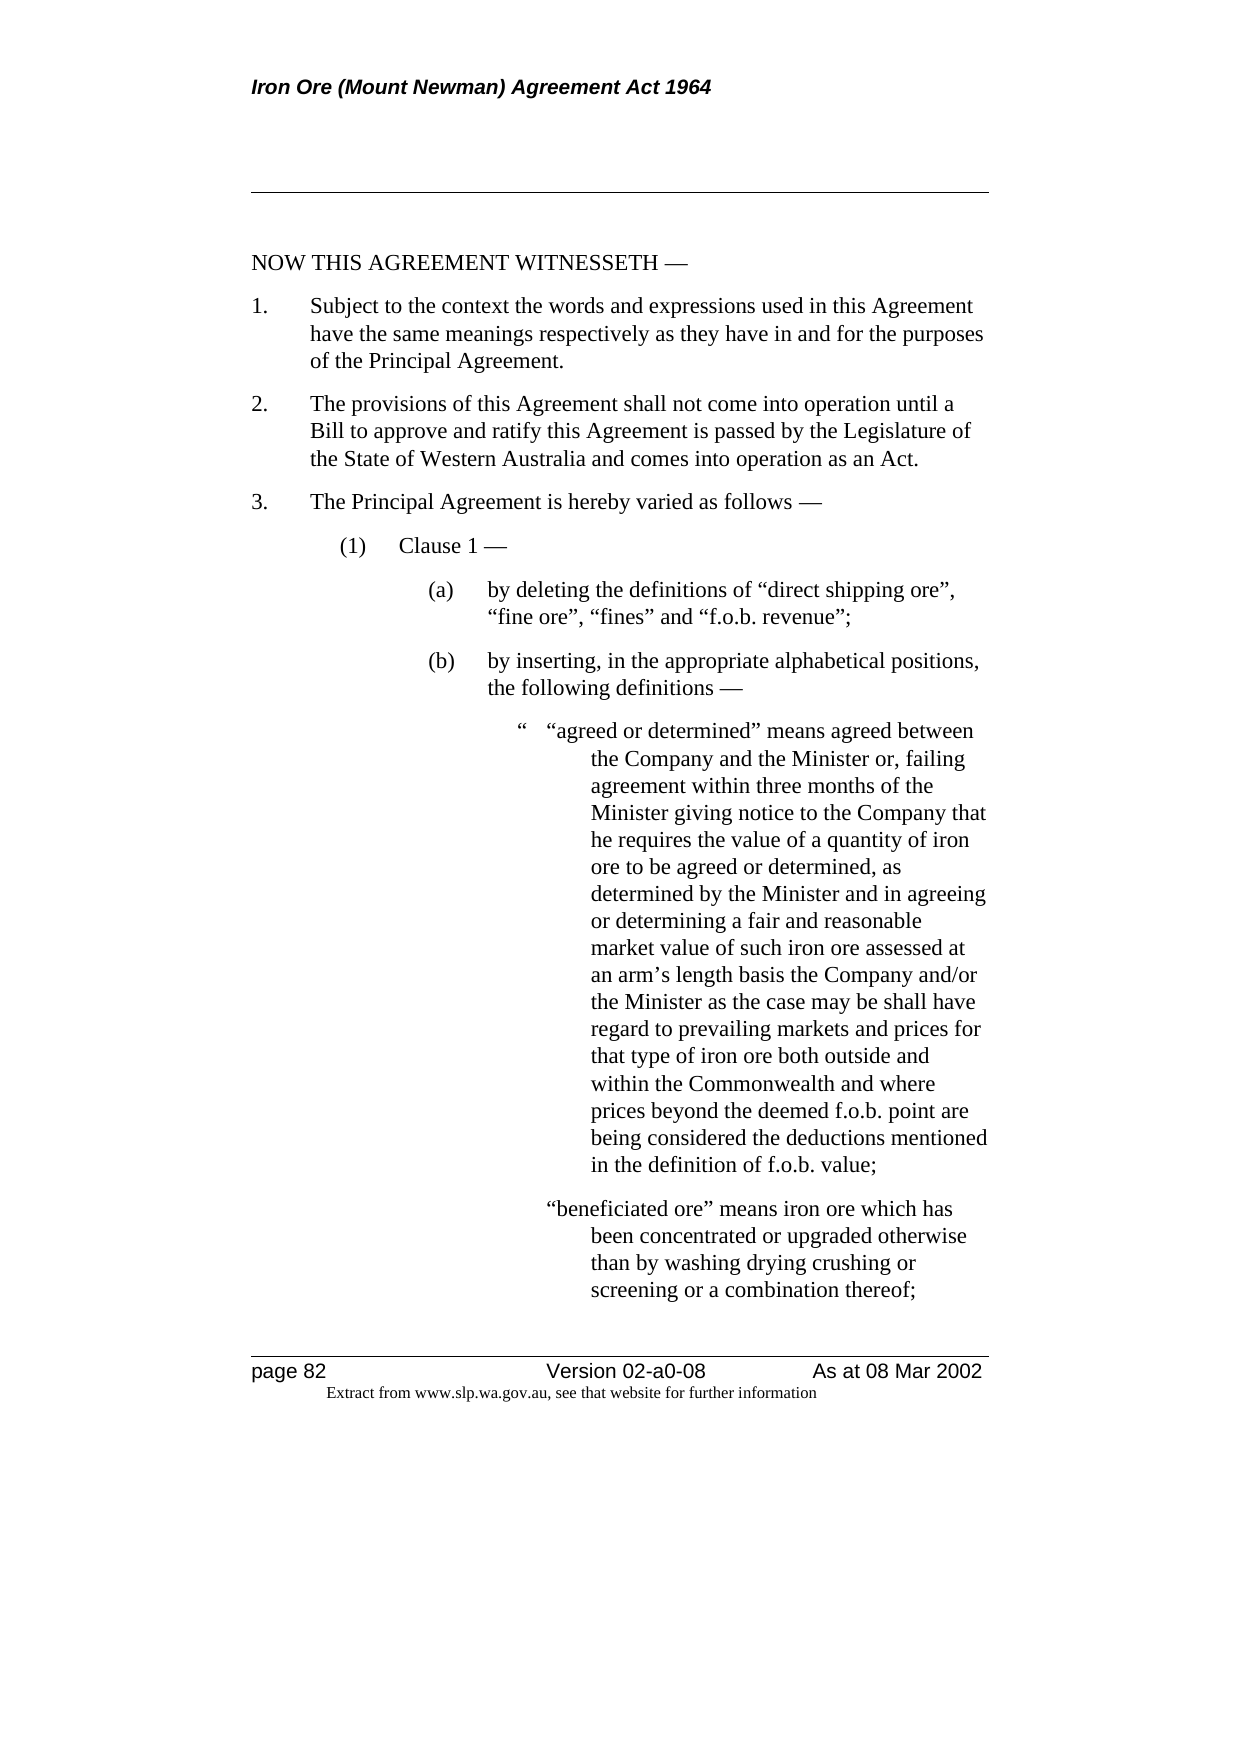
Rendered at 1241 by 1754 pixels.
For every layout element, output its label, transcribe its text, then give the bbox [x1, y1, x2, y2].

text “beneficiated ore” means iron ore which has been concentrated or upgraded otherwise than by washing drying crushing or screening or a combination thereof; [251, 1194, 989, 1302]
text NOW THIS AGREEMENT WITNESSETH — [251, 248, 989, 275]
text 2. The provisions of this Agreement shall not come into operation until a Bill to approve and ratify this Agreement is passed by the Legislature of the State of Western Australia and comes into operation as an Act. [251, 390, 989, 471]
text 1. Subject to the context the words and expressions used in this Agreement have the same meanings respectively as they have in and for the purposes of the Principal Agreement. [251, 292, 989, 373]
text (b) by inserting, in the appropriate alphabetical positions, the following definitions — [251, 646, 989, 700]
text (1) Clause 1 — [251, 531, 989, 558]
text (a) by deleting the definitions of “direct shipping ore”, “fine ore”, “fines” and “f.o.b. revenue”; [251, 575, 989, 629]
text “ “agreed or determined” means agreed between the Company and the Minister or, failing agreement within three months of the Minister giving notice to the Company that he requires the value of a quantity of iron ore to be agreed or determined, as determined by the Minister and in agreeing or determining a fair and reasonable market value of such iron ore assessed at an arm’s length basis the Company and/or the Minister as the case may be shall have regard to prevailing markets and prices for that type of iron ore both outside and within the Commonwealth and where prices beyond the deemed f.o.b. point are being considered the deductions mentioned in the definition of f.o.b. value; [251, 717, 989, 1177]
text 3. The Principal Agreement is hereby varied as follows — [251, 488, 989, 515]
